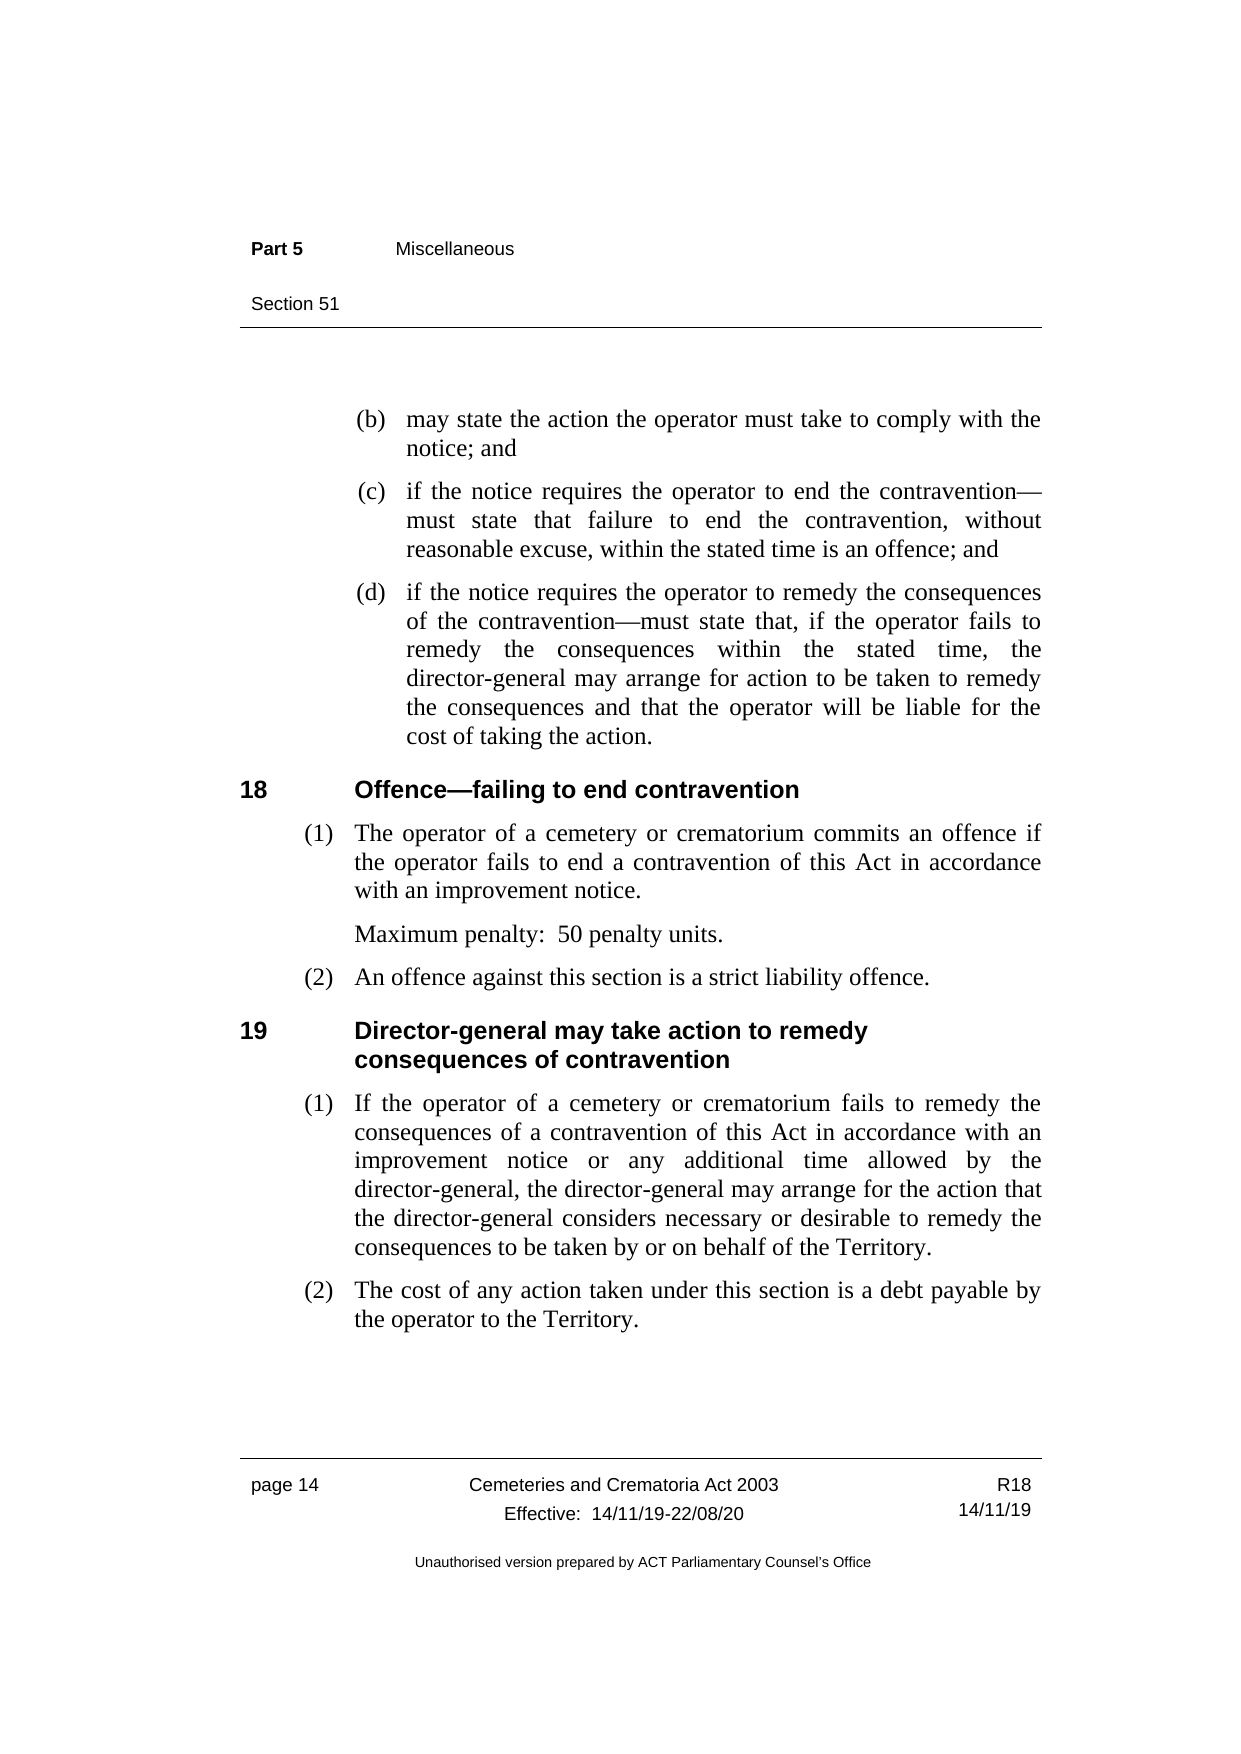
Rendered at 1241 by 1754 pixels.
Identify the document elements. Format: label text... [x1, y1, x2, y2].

text (d) if the notice requires the operator to remedy the consequences of the contravention—must state that, if the operator fails to remedy the consequences within the stated time, the director-general may arrange for action to be taken to remedy the consequences and that the operator will be liable for the cost of taking the action. [239, 577, 1042, 749]
text Maximum penalty: 50 penalty units. [354, 919, 1042, 947]
text (b) may state the action the operator must take to comply with the notice; and [239, 404, 1042, 462]
text (c) if the notice requires the operator to end the contravention— must state that failure to end the contravention, without reasonable excuse, within the stated time is an offence; and [239, 476, 1042, 562]
text (2) The cost of any action taken under this section is a debt payable by the operator to the Territory. [239, 1275, 1042, 1332]
text 18 Offence—failing to end contravention [239, 774, 1042, 803]
text 19 Director-general may take action to remedy consequences of contravention [239, 1016, 1042, 1073]
text (1) If the operator of a cemetery or crematorium fails to remedy the consequences of a contravention of this Act in accordance with an improvement notice or any additional time allowed by the director-general, the director-general may arrange for the action that the director-general considers necessary or desirable to remedy the consequences to be taken by or on behalf of the Territory. [239, 1088, 1042, 1260]
text (2) An offence against this section is a strict liability offence. [239, 962, 1042, 991]
text (1) The operator of a cemetery or crematorium commits an offence if the operator fails to end a contravention of this Act in accordance with an improvement notice. [239, 818, 1042, 904]
